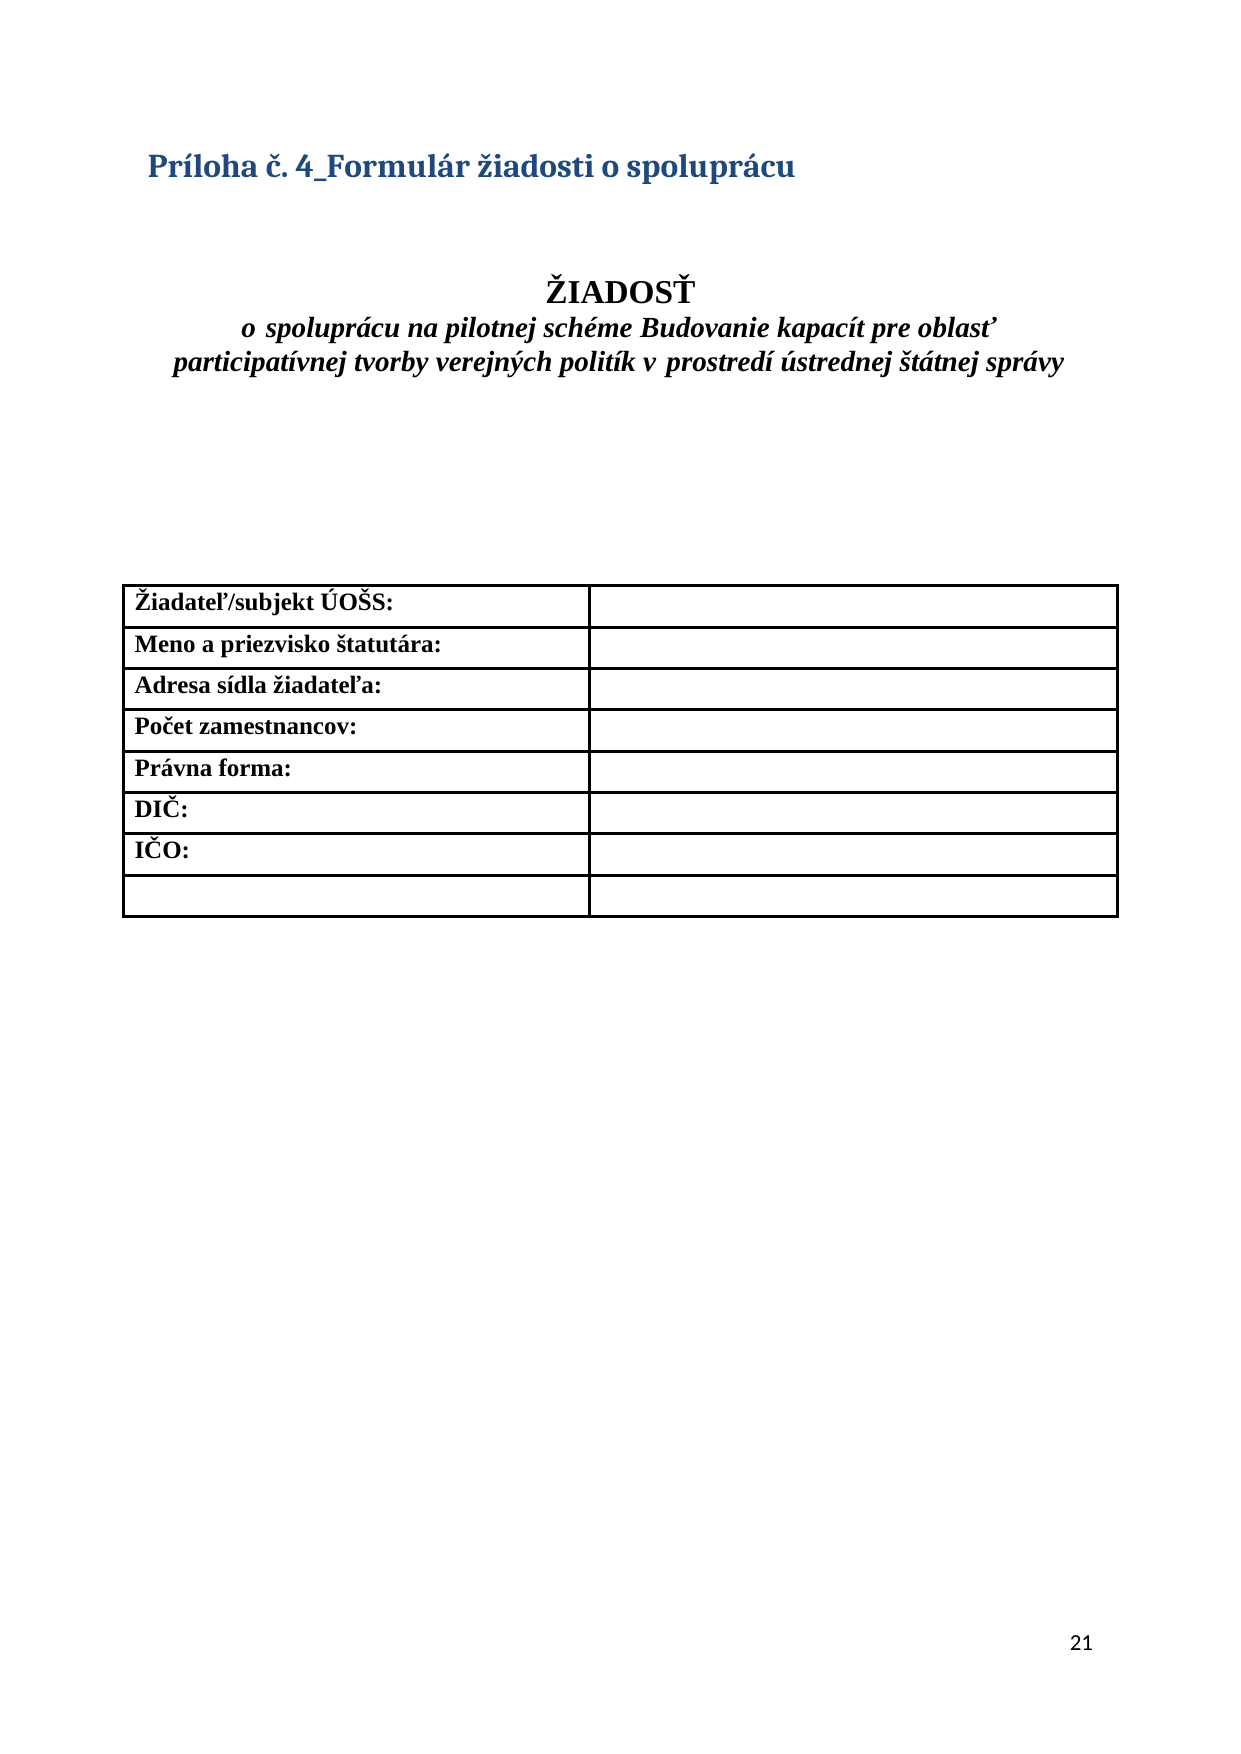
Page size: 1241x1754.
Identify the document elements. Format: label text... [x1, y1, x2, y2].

table_cell [591, 629, 1116, 667]
table_header ŽIADOSŤ o spoluprácu na pilotnej schéme Budovanie kapacít pre oblasť participatívnej tvorby verejných politík v prostredí ústrednej štátnej správy [148, 215, 1093, 383]
table_cell Adresa sídla žiadateľa: [125, 670, 588, 708]
table_header Žiadateľ/subjekt ÚOŠS: [125, 587, 588, 626]
table_cell [125, 877, 588, 915]
table_cell Počet zamestnancov: [125, 711, 588, 749]
table_cell DIČ: [125, 794, 588, 832]
table_cell Právna forma: [125, 753, 588, 791]
table_cell [591, 877, 1116, 915]
table_cell [591, 794, 1116, 832]
subtitle Príloha č. 4_Formulár žiadosti o spoluprácu [148, 148, 1093, 186]
table_cell [591, 753, 1116, 791]
table_cell IČO: [125, 835, 588, 874]
table_cell Meno a priezvisko štatutára: [125, 629, 588, 667]
table_cell [591, 711, 1116, 749]
table_cell [591, 670, 1116, 708]
table_header [591, 587, 1116, 626]
table_cell [591, 835, 1116, 874]
